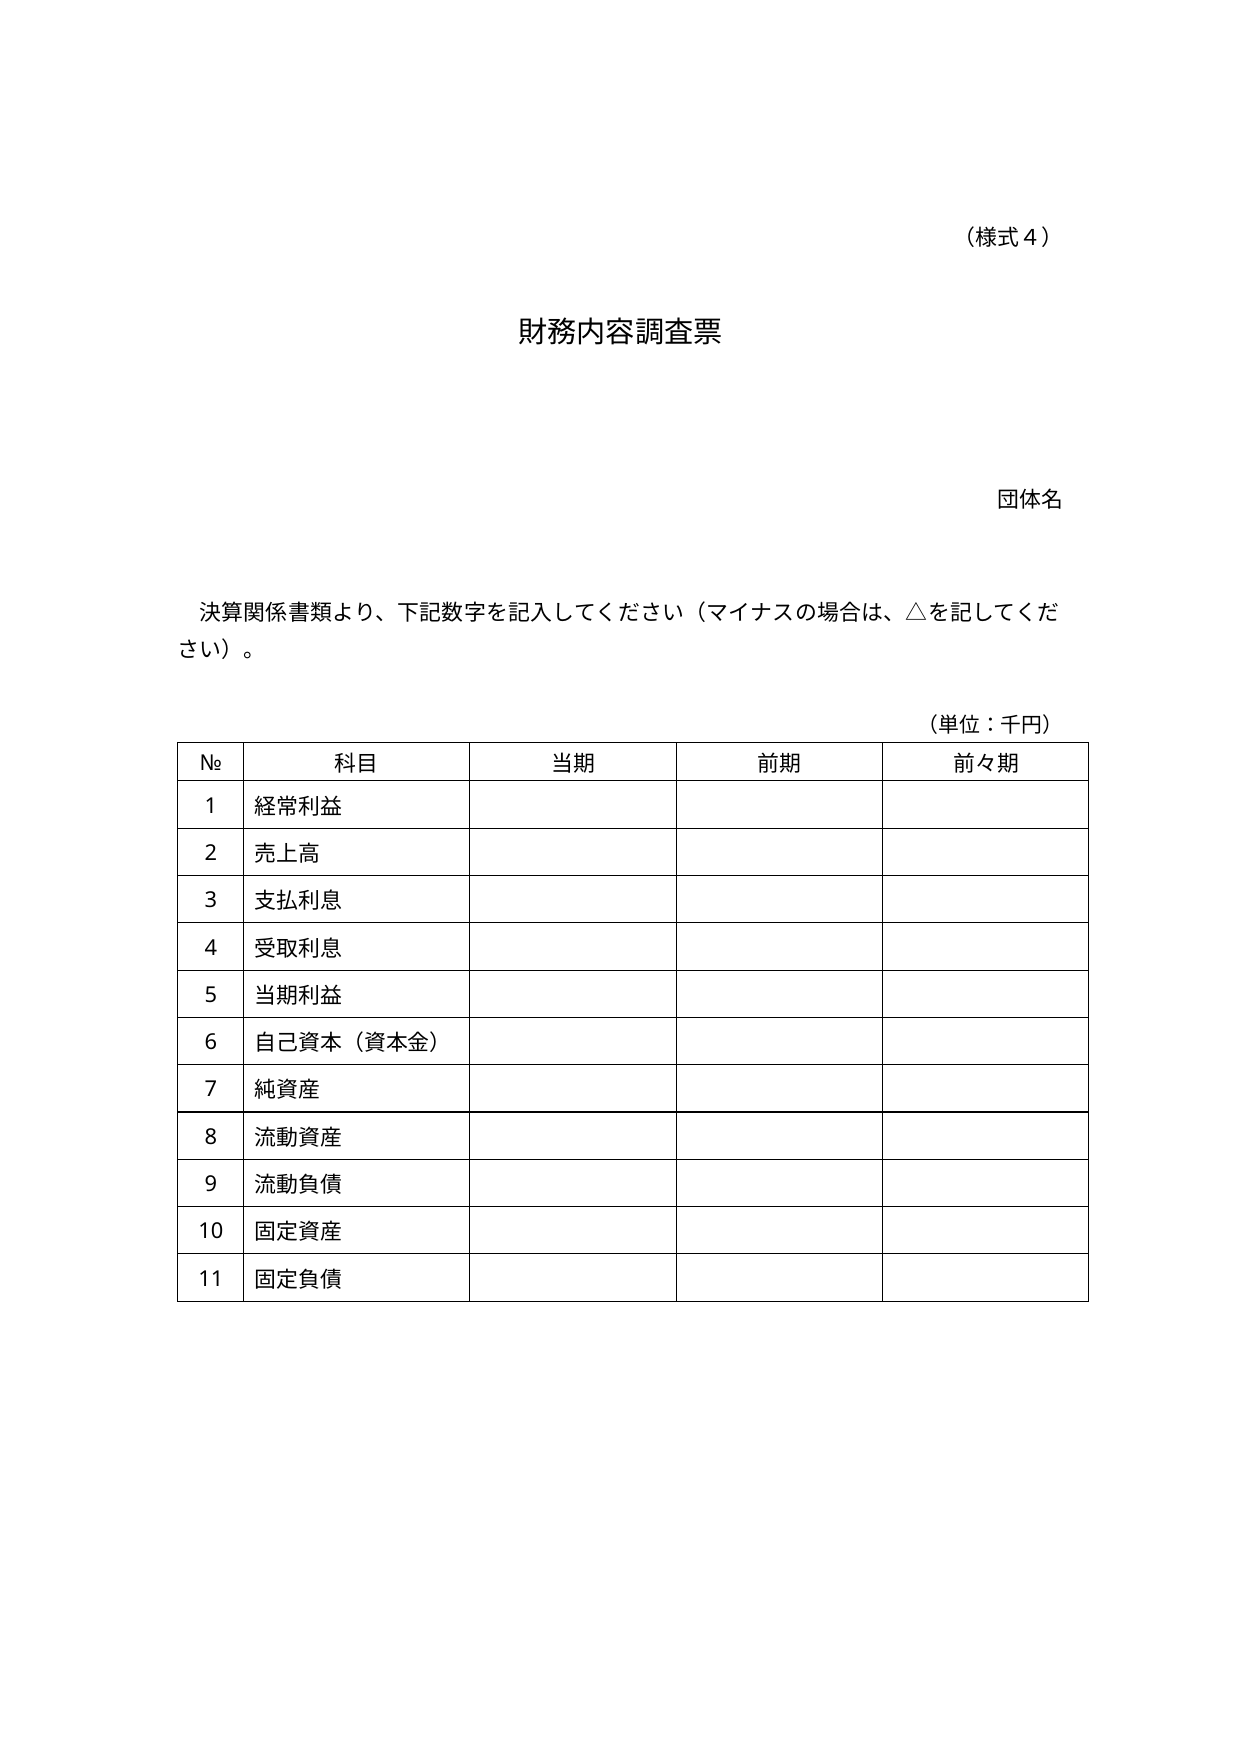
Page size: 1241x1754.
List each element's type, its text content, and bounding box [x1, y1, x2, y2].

table_cell 4 [178, 923, 243, 969]
text （単位：千円） [177, 704, 1063, 742]
table_header № [178, 743, 243, 780]
table_cell 5 [178, 971, 243, 1017]
table_cell 2 [178, 829, 243, 875]
table_cell [883, 971, 1088, 1017]
table_header 科目 [244, 743, 469, 780]
table_cell [677, 1018, 882, 1064]
text 財務内容調査票 [177, 292, 1063, 367]
table_cell [883, 1254, 1088, 1301]
table_cell 固定資産 [244, 1207, 469, 1253]
table_cell [883, 923, 1088, 969]
table_cell 7 [178, 1065, 243, 1111]
table_cell [883, 1207, 1088, 1253]
table_cell 売上高 [244, 829, 469, 875]
table_cell [883, 1018, 1088, 1064]
table_cell 受取利息 [244, 923, 469, 969]
table_cell [470, 829, 676, 875]
table_cell 当期利益 [244, 971, 469, 1017]
table_cell 9 [178, 1160, 243, 1206]
table_cell [470, 923, 676, 969]
table_cell 純資産 [244, 1065, 469, 1111]
text 決算関係書類より、下記数字を記入してください（マイナスの場合は、△を記してください）。 [177, 592, 1063, 667]
table_cell [883, 1065, 1088, 1111]
table_cell [677, 923, 882, 969]
table_cell [470, 1254, 676, 1301]
table_cell 1 [178, 781, 243, 828]
table_cell [677, 1254, 882, 1301]
table_cell [470, 1018, 676, 1064]
table_header 前々期 [883, 743, 1088, 780]
table_cell 3 [178, 876, 243, 922]
table_cell 10 [178, 1207, 243, 1253]
table_cell [677, 781, 882, 828]
table_header 当期 [470, 743, 676, 780]
table_cell [470, 1207, 676, 1253]
table_cell 経常利益 [244, 781, 469, 828]
table_cell 8 [178, 1113, 243, 1159]
table_cell 流動負債 [244, 1160, 469, 1206]
table_cell 6 [178, 1018, 243, 1064]
table_cell 11 [178, 1254, 243, 1301]
text 団体名 [177, 479, 1063, 517]
text （様式４） [177, 217, 1063, 254]
table_cell [883, 781, 1088, 828]
table_cell [470, 971, 676, 1017]
table_cell [677, 876, 882, 922]
table_cell [677, 1207, 882, 1253]
table_cell [470, 1113, 676, 1159]
table_cell 支払利息 [244, 876, 469, 922]
table_cell [677, 1160, 882, 1206]
table_cell [470, 1065, 676, 1111]
table_cell 流動資産 [244, 1113, 469, 1159]
table_cell [677, 1113, 882, 1159]
table_cell [677, 1065, 882, 1111]
table_cell [677, 971, 882, 1017]
table_cell [470, 781, 676, 828]
table_cell 自己資本（資本金） [244, 1018, 469, 1064]
table_cell [883, 829, 1088, 875]
table_cell [883, 1113, 1088, 1159]
table_cell [677, 829, 882, 875]
table_header 前期 [677, 743, 882, 780]
table_cell [470, 1160, 676, 1206]
table_cell [883, 876, 1088, 922]
table_cell [470, 876, 676, 922]
table_cell 固定負債 [244, 1254, 469, 1301]
table_cell [883, 1160, 1088, 1206]
